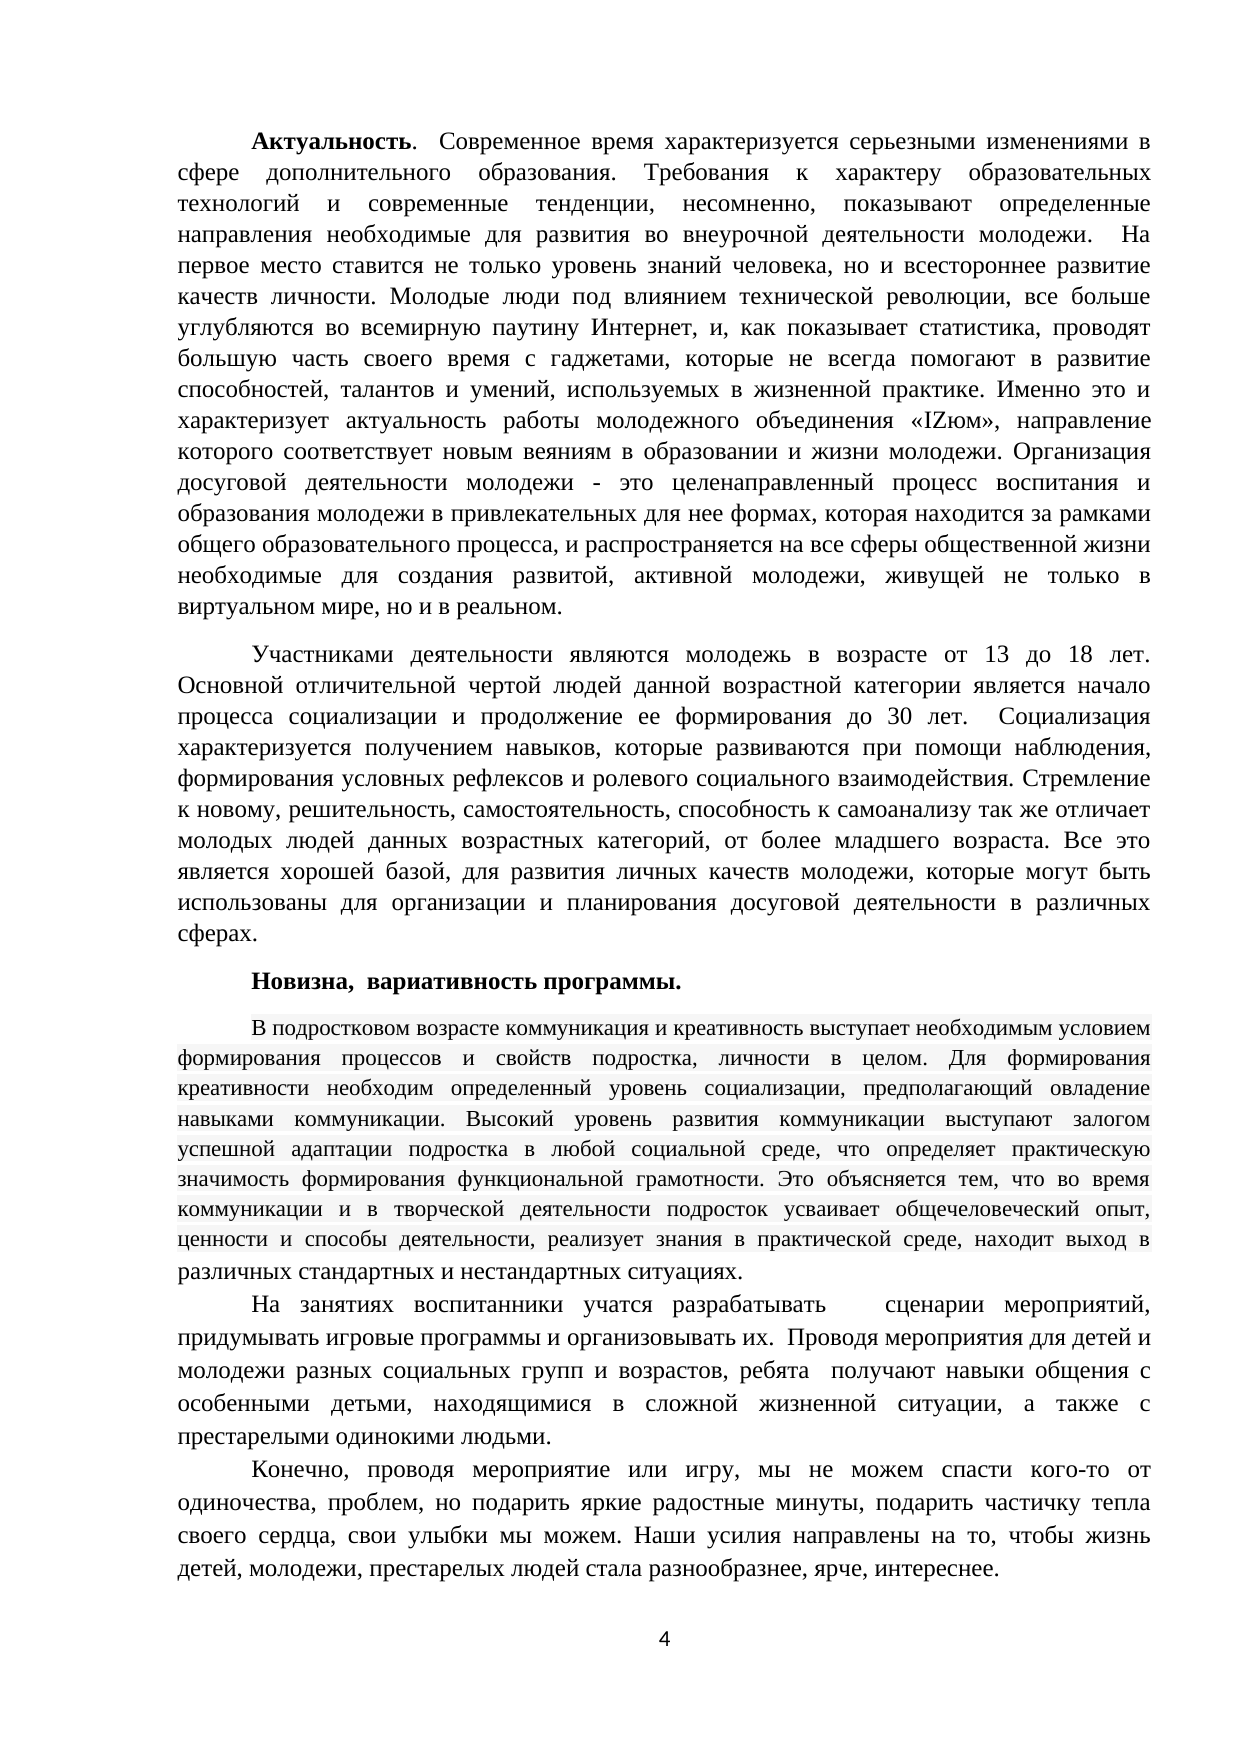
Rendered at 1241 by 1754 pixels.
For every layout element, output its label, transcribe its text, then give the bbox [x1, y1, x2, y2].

text Конечно, проводя мероприятие или игру, мы не можем спасти кого-то от одиночества, проблем, но подарить яркие радостные минуты, подарить частичку тепла своего сердца, свои улыбки мы можем. Наши усилия направлены на то, чтобы жизнь детей, молодежи, престарелых людей стала разнообразнее, ярче, интереснее. [177, 1454, 1152, 1582]
text Новизна, вариативность программы. [177, 966, 1152, 995]
text Участниками деятельности являются молодежь в возрасте от 13 до 18 лет. Основной отличительной чертой людей данной возрастной категории является начало процесса социализации и продолжение ее формирования до 30 лет. Социализация характеризуется получением навыков, которые развиваются при помощи наблюдения, формирования условных рефлексов и ролевого социального взаимодействия. Стремление к новому, решительность, самостоятельность, способность к самоанализу так же отличает молодых людей данных возрастных категорий, от более младшего возраста. Все это является хорошей базой, для развития личных качеств молодежи, которые могут быть использованы для организации и планирования досуговой деятельности в различных сферах. [177, 639, 1152, 947]
text На занятиях воспитанники учатся разрабатывать сценарии мероприятий, придумывать игровые программы и организовывать их. Проводя мероприятия для детей и молодежи разных социальных групп и возрастов, ребята получают навыки общения с особенными детьми, находящимися в сложной жизненной ситуации, а также с престарелыми одинокими людьми. [177, 1289, 1152, 1450]
text Актуальность. Современное время характеризуется серьезными изменениями в сфере дополнительного образования. Требования к характеру образовательных технологий и современные тенденции, несомненно, показывают определенные направления необходимые для развития во внеурочной деятельности молодежи. На первое место ставится не только уровень знаний человека, но и всестороннее развитие качеств личности. Молодые люди под влиянием технической революции, все больше углубляются во всемирную паутину Интернет, и, как показывает статистика, проводят большую часть своего время с гаджетами, которые не всегда помогают в развитие способностей, талантов и умений, используемых в жизненной практике. Именно это и характеризует актуальность работы молодежного объединения «IZюм», направление которого соответствует новым веяниям в образовании и жизни молодежи. Организация досуговой деятельности молодежи - это целенаправленный процесс воспитания и образования молодежи в привлекательных для нее формах, которая находится за рамками общего образовательного процесса, и распространяется на все сферы общественной жизни необходимые для создания развитой, активной молодежи, живущей не только в виртуальном мире, но и в реальном. [177, 126, 1152, 620]
